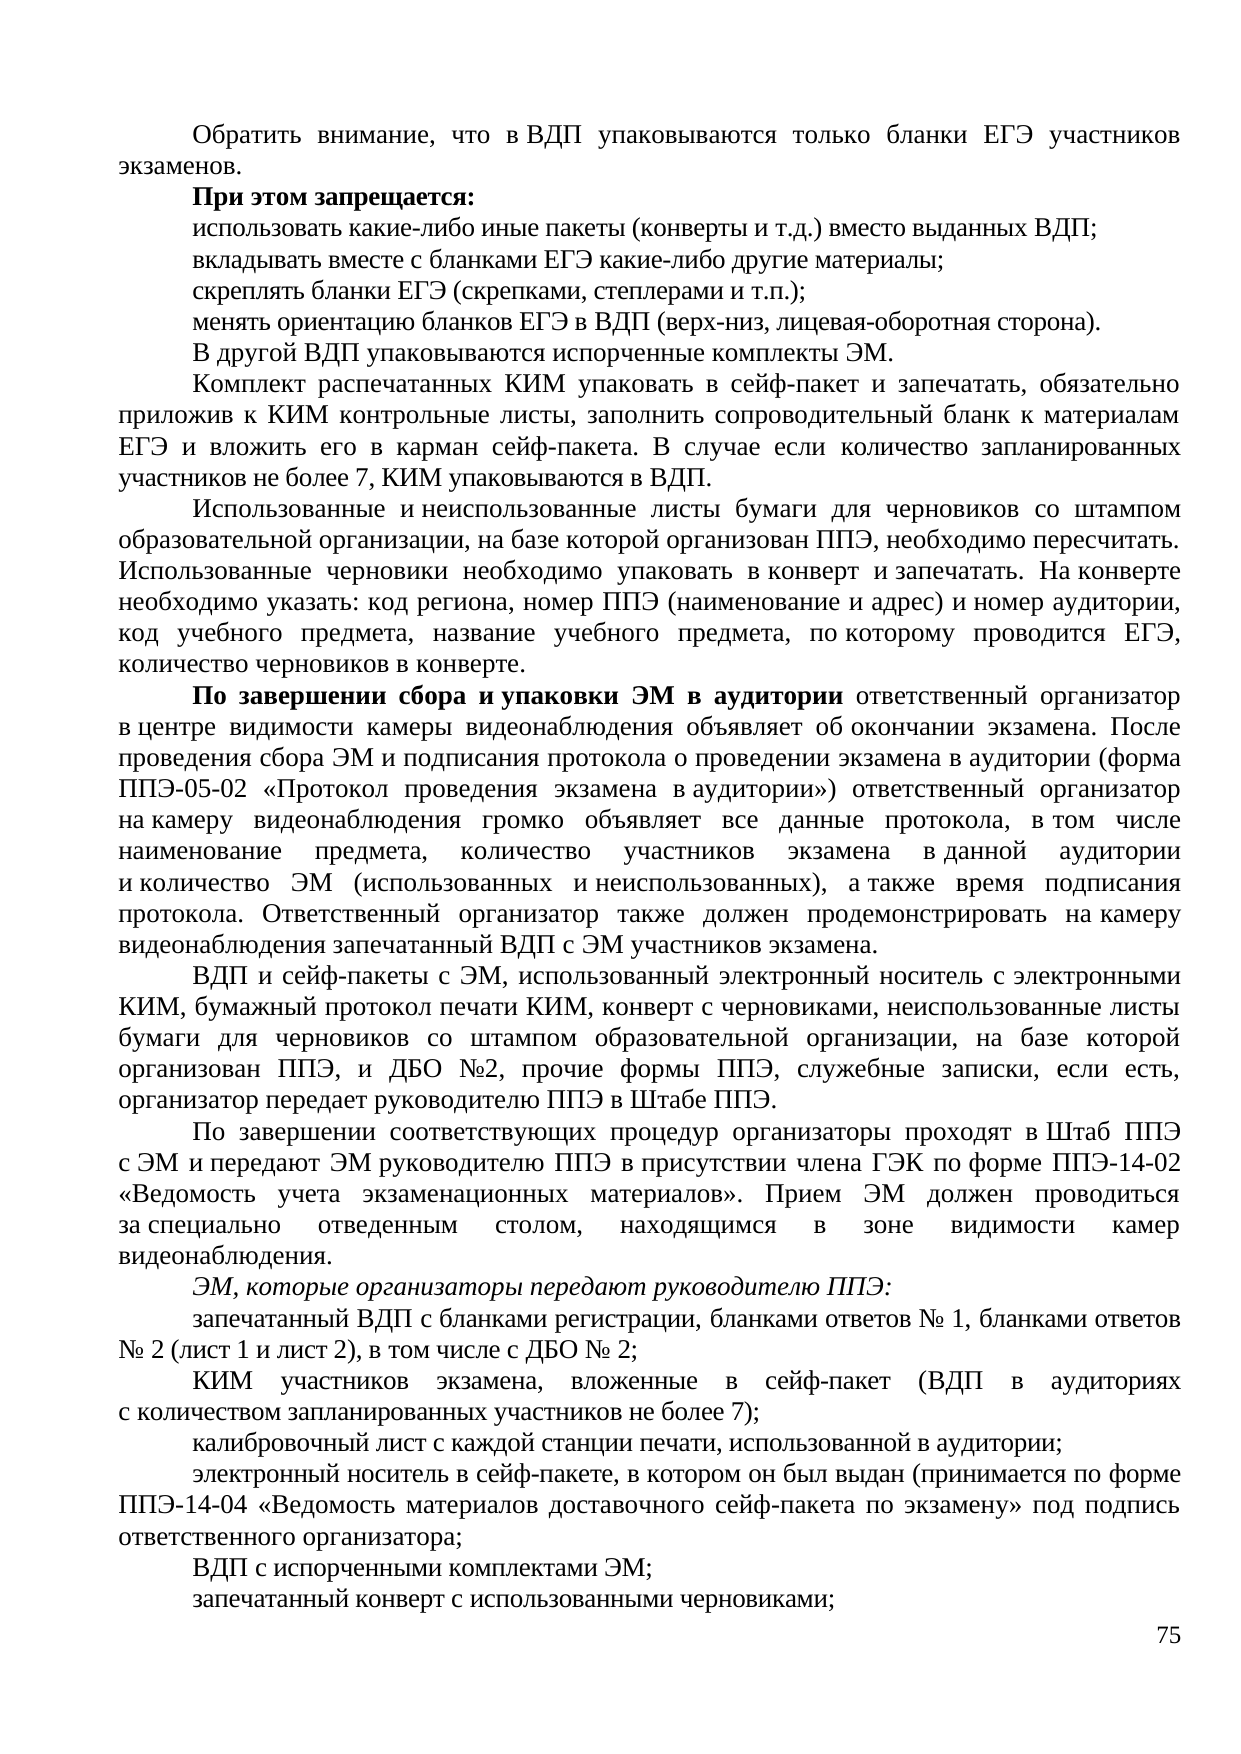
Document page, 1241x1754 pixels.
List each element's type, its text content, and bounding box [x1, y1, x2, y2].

text использовать какие-либо иные пакеты (конверты и т.д.) вместо выданных ВДП; [118, 212, 1181, 243]
text Обратить внимание, что в ВДП упаковываются только бланки ЕГЭ участников экзаменов. [118, 118, 1181, 180]
text менять ориентацию бланков ЕГЭ в ВДП (верх-низ, лицевая-оборотная сторона). [118, 305, 1181, 336]
text ВДП и сейф-пакеты с ЭМ, использованный электронный носитель с электронными КИМ, бумажный протокол печати КИМ, конверт с черновиками, неиспользованные листы бумаги для черновиков со штампом образовательной организации, на базе которой организован ППЭ, и ДБО №2, прочие формы ППЭ, служебные записки, если есть, организатор передает руководителю ППЭ в Штабе ППЭ. [118, 959, 1181, 1115]
text вкладывать вместе с бланками ЕГЭ какие-либо другие материалы; [118, 243, 1181, 274]
text запечатанный ВДП с бланками регистрации, бланками ответов № 1, бланками ответов № 2 (лист 1 и лист 2), в том числе с ДБО № 2; [118, 1302, 1181, 1364]
text электронный носитель в сейф-пакете, в котором он был выдан (принимается по форме ППЭ-14-04 «Ведомость материалов доставочного сейф-пакета по экзамену» под подпись ответственного организатора; [118, 1457, 1181, 1551]
text Использованные и неиспользованные листы бумаги для черновиков со штампом образовательной организации, на базе которой организован ППЭ, необходимо пересчитать. Использованные черновики необходимо упаковать в конверт и запечатать. На конверте необходимо указать: код региона, номер ППЭ (наименование и адрес) и номер аудитории, код учебного предмета, название учебного предмета, по которому проводится ЕГЭ, количество черновиков в конверте. [118, 492, 1181, 679]
text КИМ участников экзамена, вложенные в сейф-пакет (ВДП в аудиториях с количеством запланированных участников не более 7); [118, 1364, 1181, 1426]
text запечатанный конверт с использованными черновиками; [118, 1582, 1181, 1613]
text По завершении соответствующих процедур организаторы проходят в Штаб ППЭ с ЭМ и передают ЭМ руководителю ППЭ в присутствии члена ГЭК по форме ППЭ-14-02 «Ведомость учета экзаменационных материалов». Прием ЭМ должен проводиться за специально отведенным столом, находящимся в зоне видимости камер видеонаблюдения. [118, 1115, 1181, 1271]
text калибровочный лист с каждой станции печати, использованной в аудитории; [118, 1426, 1181, 1457]
text Комплект распечатанных КИМ упаковать в сейф-пакет и запечатать, обязательно приложив к КИМ контрольные листы, заполнить сопроводительный бланк к материалам ЕГЭ и вложить его в карман сейф-пакета. В случае если количество запланированных участников не более 7, КИМ упаковываются в ВДП. [118, 367, 1181, 492]
text По завершении сбора и упаковки ЭМ в аудитории ответственный организатор в центре видимости камеры видеонаблюдения объявляет об окончании экзамена. После проведения сбора ЭМ и подписания протокола о проведении экзамена в аудитории (форма ППЭ-05-02 «Протокол проведения экзамена в аудитории») ответственный организатор на камеру видеонаблюдения громко объявляет все данные протокола, в том числе наименование предмета, количество участников экзамена в данной аудитории и количество ЭМ (использованных и неиспользованных), а также время подписания протокола. Ответственный организатор также должен продемонстрировать на камеру видеонаблюдения запечатанный ВДП с ЭМ участников экзамена. [118, 679, 1181, 959]
text ВДП с испорченными комплектами ЭМ; [118, 1551, 1181, 1582]
text скреплять бланки ЕГЭ (скрепками, степлерами и т.п.); [118, 274, 1181, 305]
text В другой ВДП упаковываются испорченные комплекты ЭМ. [118, 336, 1181, 367]
text При этом запрещается: [118, 180, 1181, 212]
text ЭМ, которые организаторы передают руководителю ППЭ: [118, 1271, 1181, 1302]
